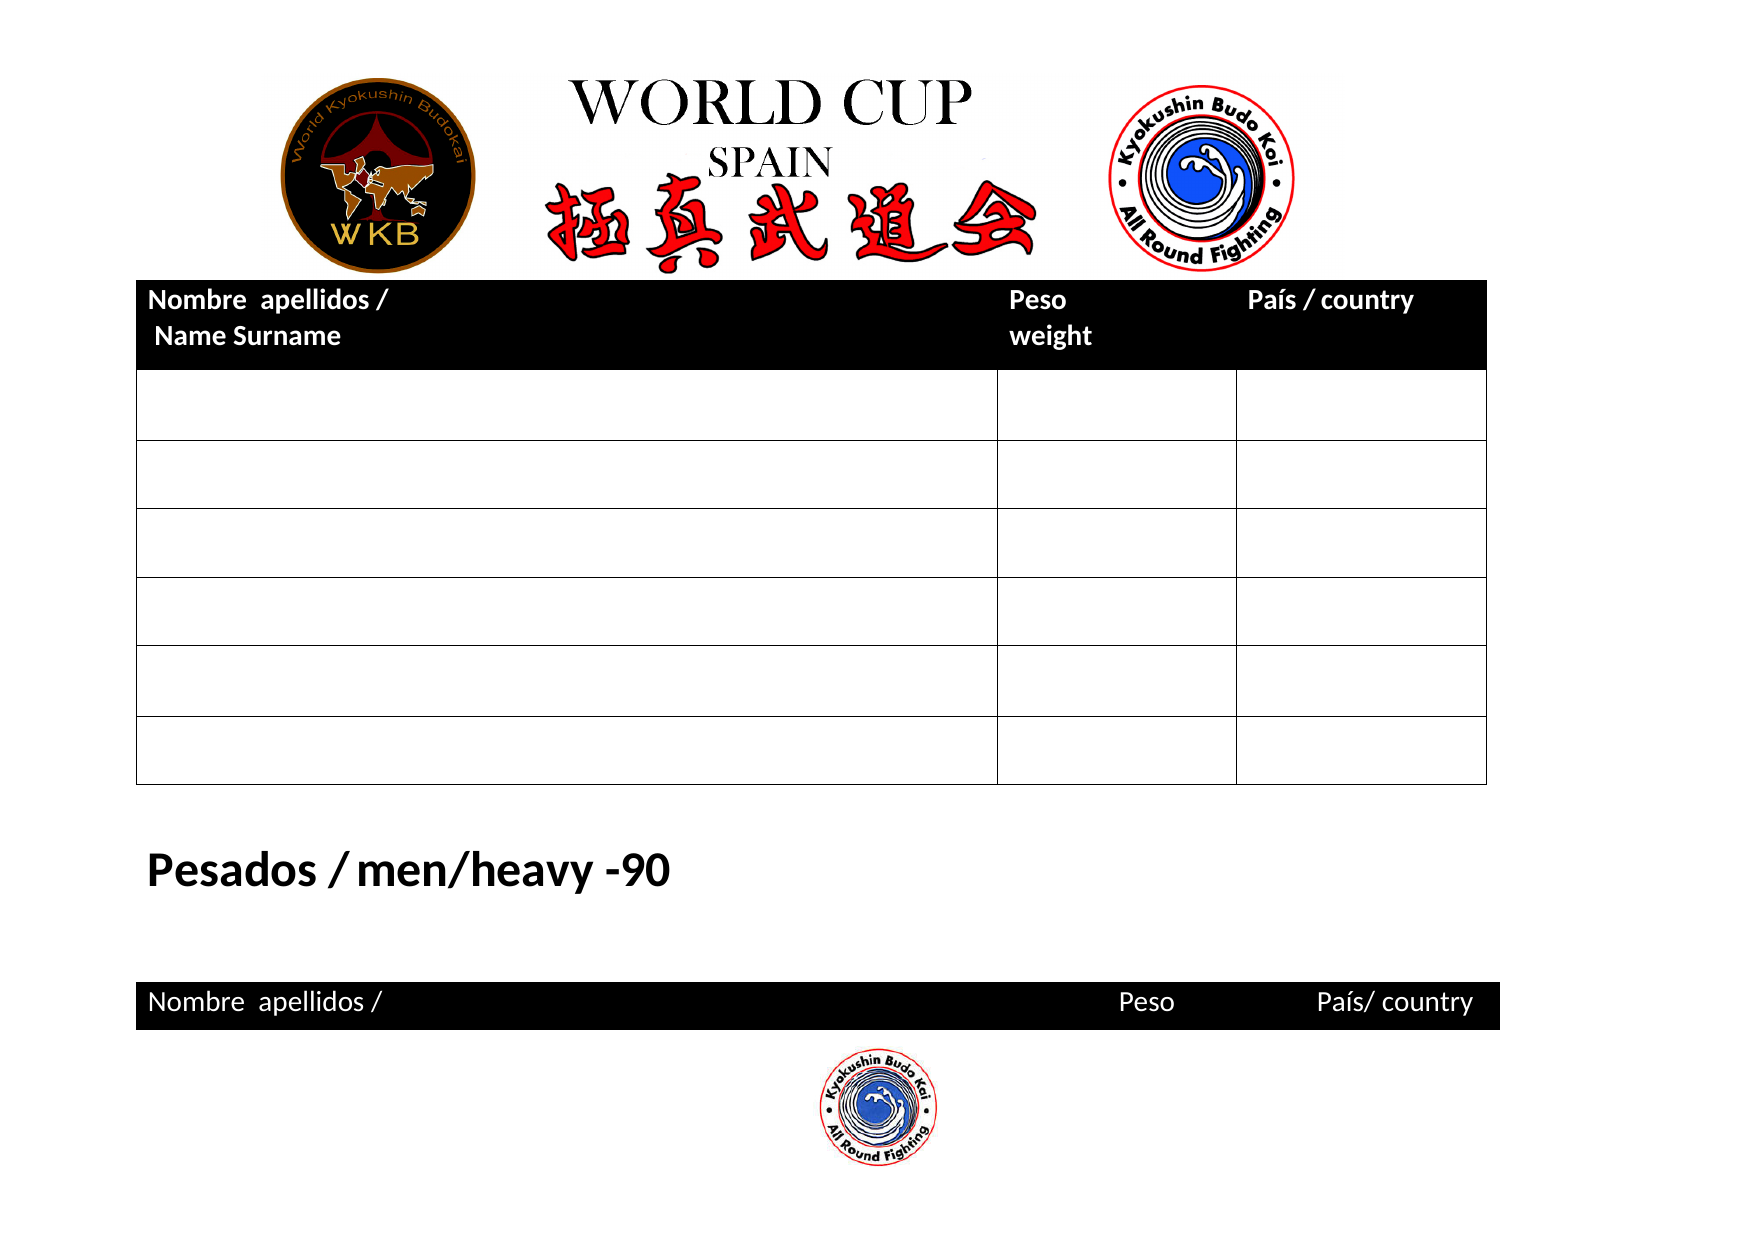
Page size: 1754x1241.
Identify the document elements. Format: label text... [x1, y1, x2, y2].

table_cell [137, 370, 997, 440]
table_cell [137, 509, 997, 577]
table_cell [1237, 578, 1486, 645]
table_cell [137, 441, 997, 508]
table_header Nombre apellidos / Name Surname [137, 281, 997, 369]
table_cell [1237, 509, 1486, 577]
table_cell [1237, 646, 1486, 716]
table_cell [998, 717, 1236, 784]
table_header Nombre apellidos / Name Surname [137, 983, 1107, 1029]
table_cell [998, 441, 1236, 508]
table_cell [998, 509, 1236, 577]
table_header País/ country [1306, 983, 1499, 1029]
table_cell [1237, 717, 1486, 784]
table_cell [998, 646, 1236, 716]
table_cell [998, 578, 1236, 645]
table_cell [137, 646, 997, 716]
table_cell [137, 578, 997, 645]
table_cell [1237, 441, 1486, 508]
picture [261, 73, 1346, 280]
table_cell [1237, 370, 1486, 440]
text Pesados / men/heavy -90 [148, 838, 1606, 899]
table_cell [998, 370, 1236, 440]
table_header País / country [1237, 281, 1486, 369]
table_header Peso weight [1108, 983, 1305, 1029]
table_header Peso weight [998, 281, 1236, 369]
picture [813, 1046, 941, 1167]
table_cell [137, 717, 997, 784]
